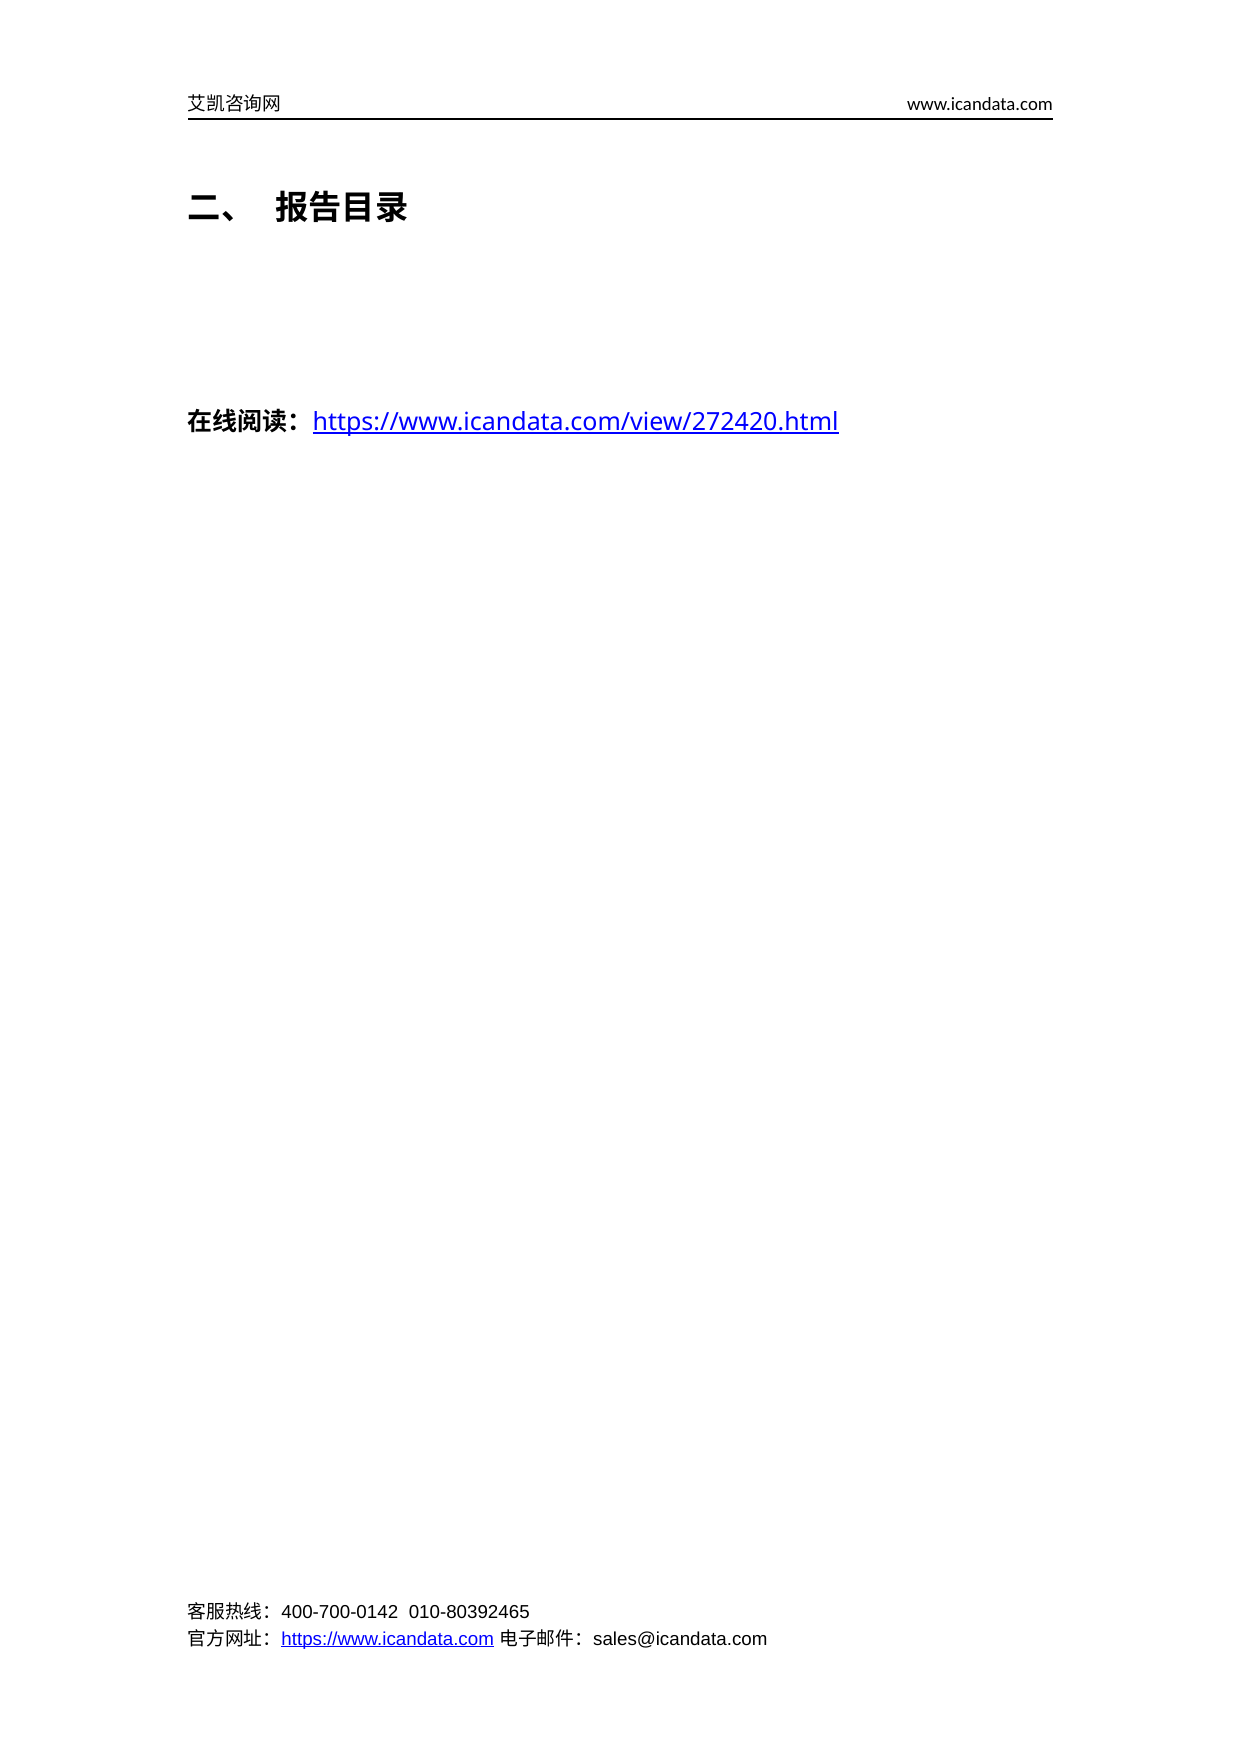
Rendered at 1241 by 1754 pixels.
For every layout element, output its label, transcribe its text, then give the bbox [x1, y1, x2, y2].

text 在线阅读：https://www.icandata.com/view/272420.html [187, 387, 1053, 452]
subtitle 报告目录 [187, 172, 1053, 237]
